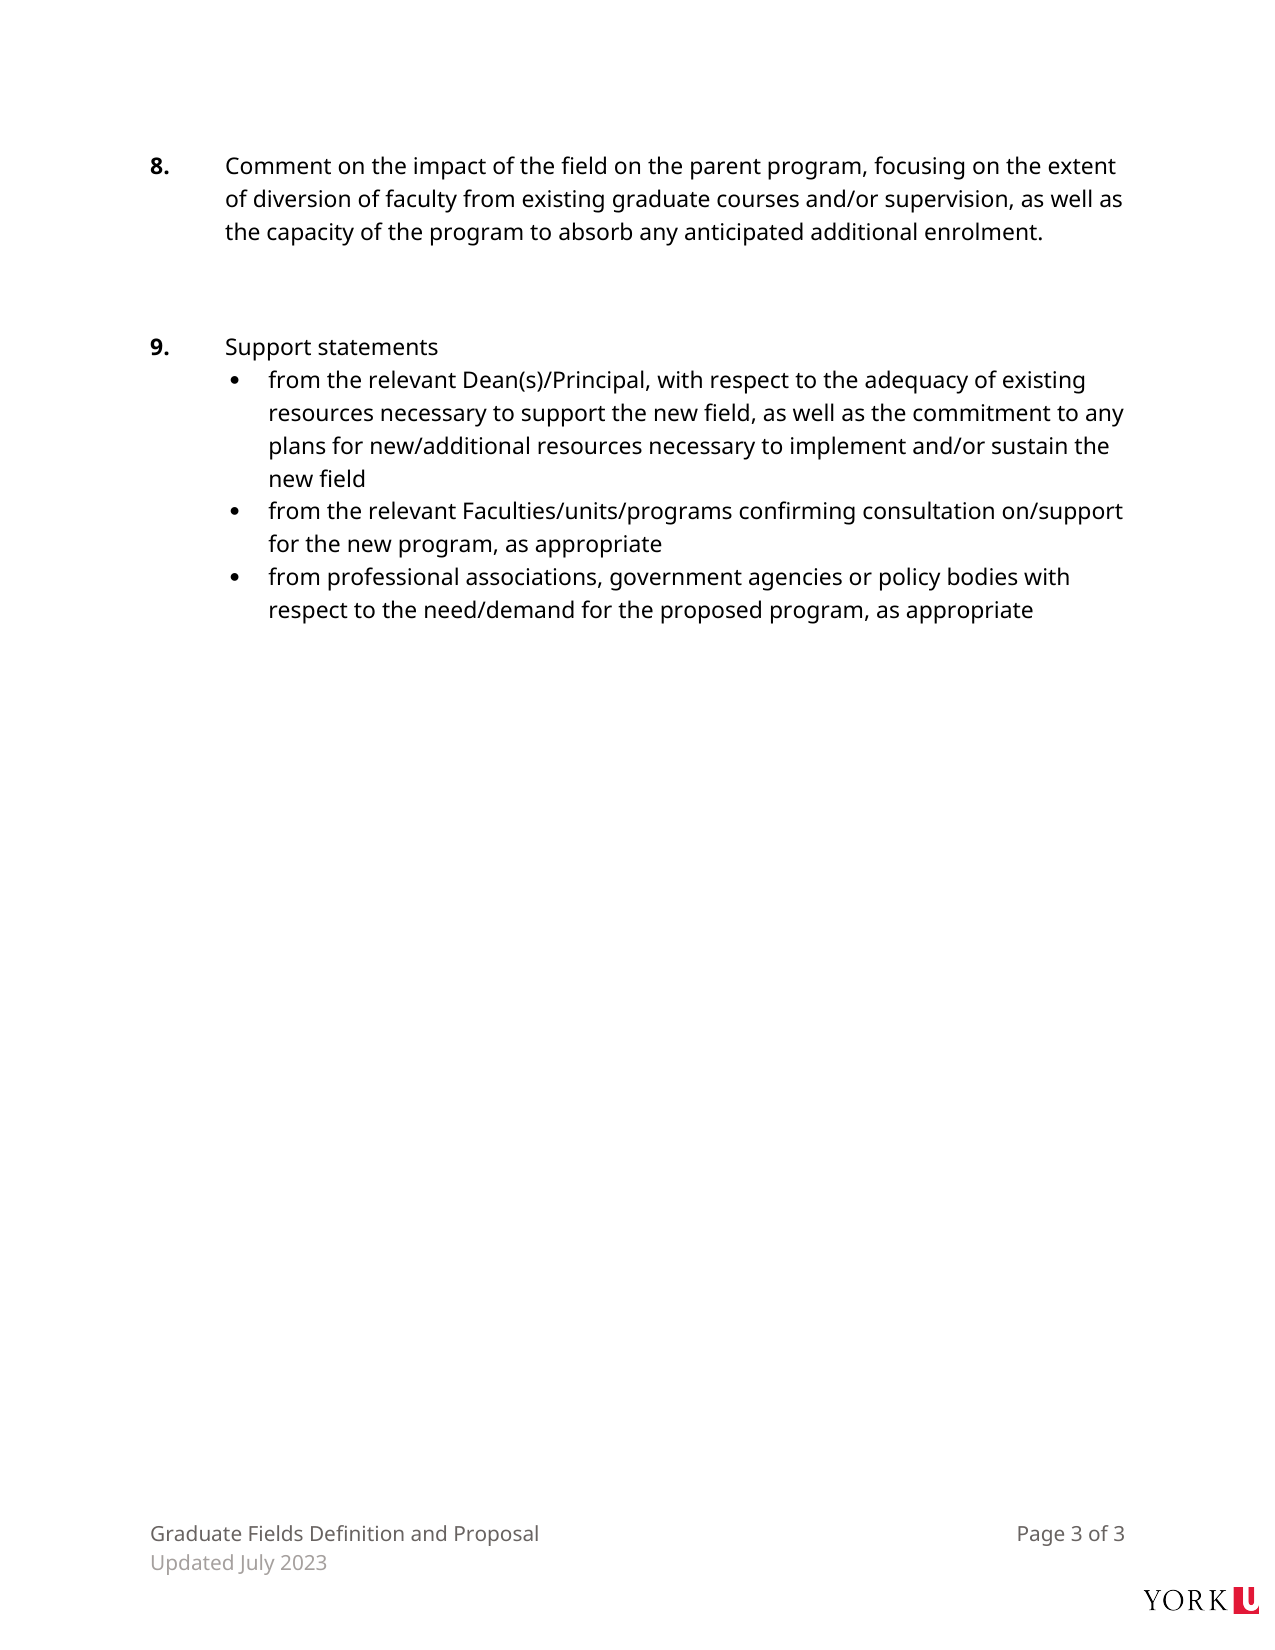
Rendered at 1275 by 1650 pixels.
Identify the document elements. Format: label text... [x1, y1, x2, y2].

list from the relevant Faculties/units/programs confirming consultation on/support for the new program, as appropriate [231, 495, 1125, 559]
list Comment on the impact of the field on the parent program, focusing on the extent of diversion of faculty from existing graduate courses and/or supervision, as well as the capacity of the program to absorb any anticipated additional enrolment. [150, 150, 1125, 247]
list Support statements [150, 331, 1125, 362]
list from the relevant Dean(s)/Principal, with respect to the adequacy of existing resources necessary to support the new field, as well as the commitment to any plans for new/additional resources necessary to implement and/or sustain the new field [231, 364, 1125, 494]
list from professional associations, government agencies or policy bodies with respect to the need/demand for the proposed program, as appropriate [231, 561, 1125, 625]
picture [1143, 1587, 1259, 1614]
